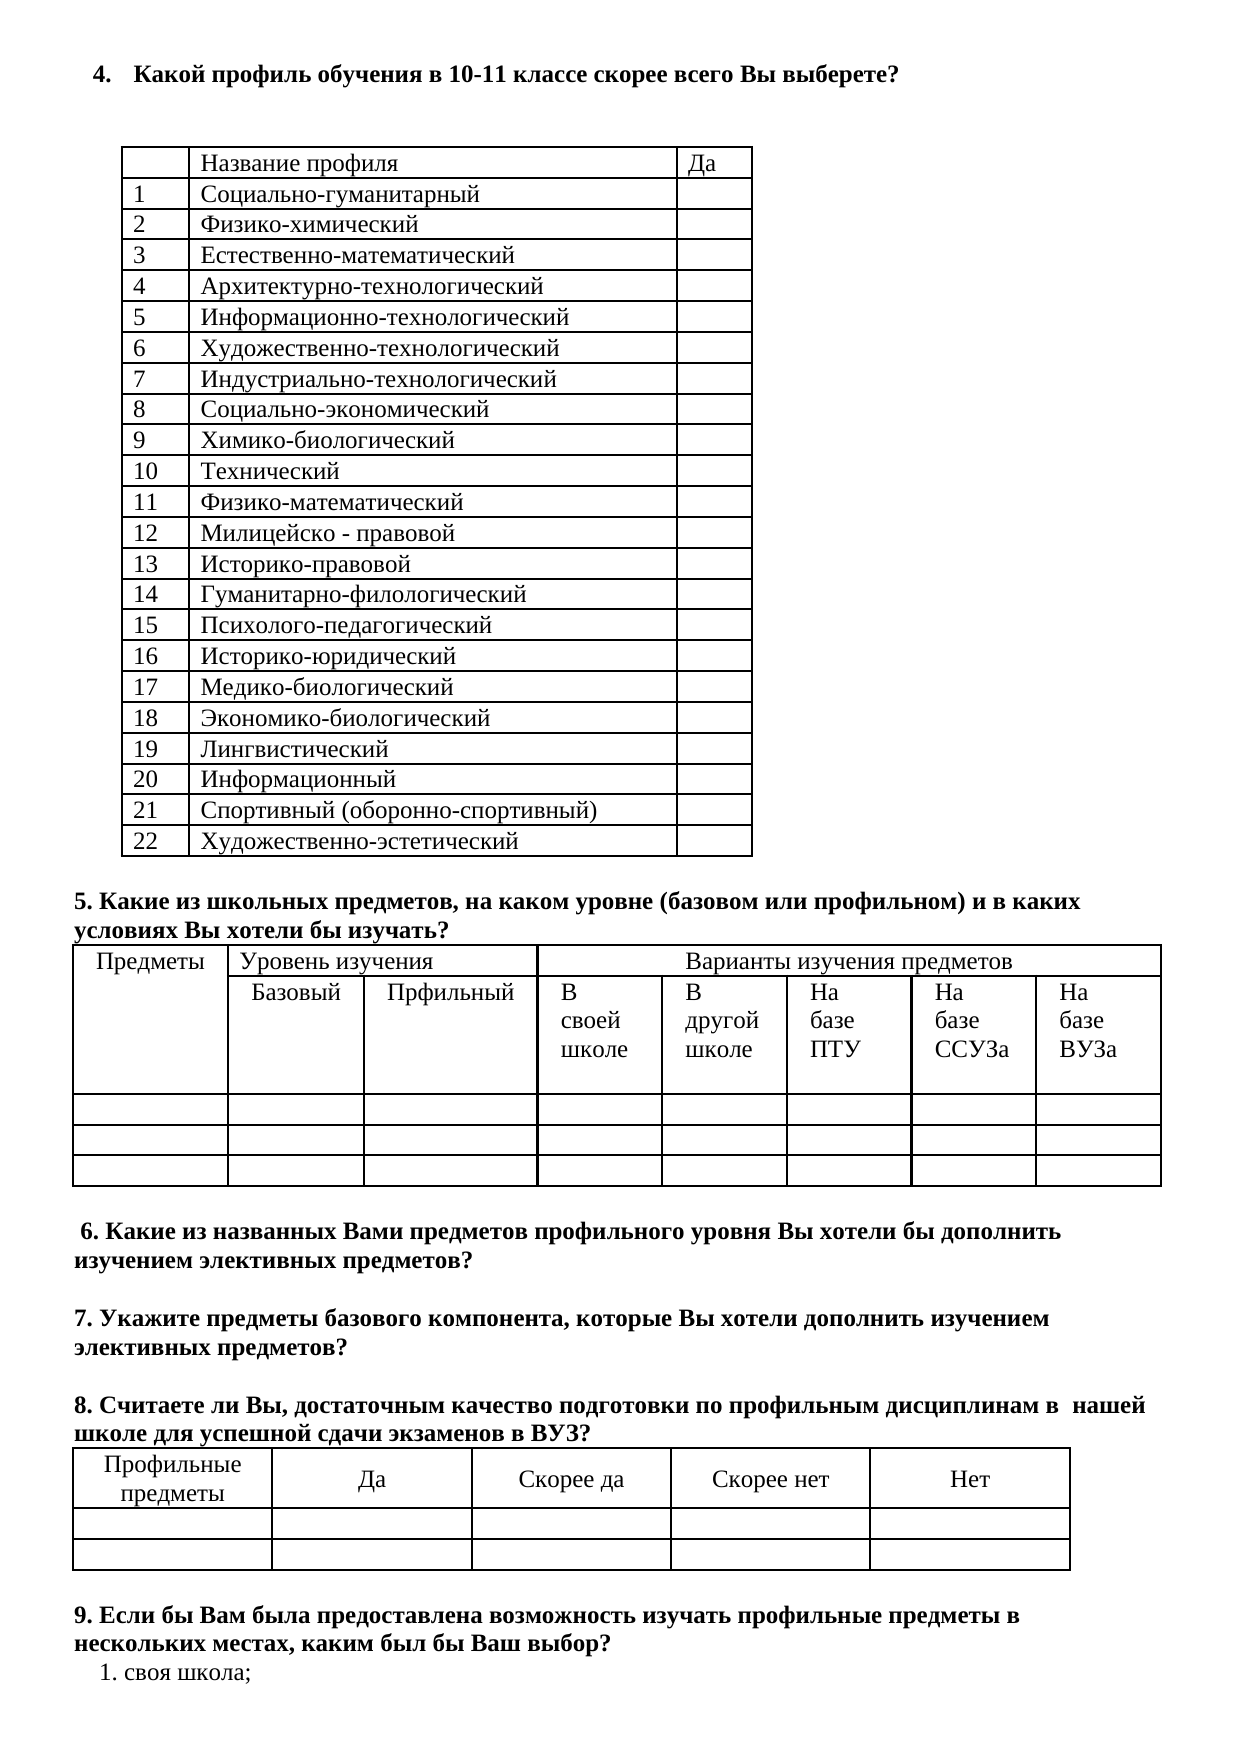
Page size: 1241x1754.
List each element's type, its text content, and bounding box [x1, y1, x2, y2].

table_cell [788, 1126, 910, 1154]
table_header [123, 148, 188, 177]
table_cell Социально-гуманитарный [190, 179, 676, 207]
table_cell Химико-биологический [190, 425, 676, 454]
table_cell Историко-юридический [190, 641, 676, 670]
table_cell [913, 1156, 1035, 1185]
table_header Уровень изучения [229, 946, 536, 974]
table_cell 21 [123, 795, 188, 824]
table_cell 15 [123, 610, 188, 639]
text 6. Какие из названных Вами предметов профильного уровня Вы хотели бы дополнить изучением элективных предметов? [74, 1216, 1152, 1274]
table_cell 16 [123, 641, 188, 670]
text 5. Какие из школьных предметов, на каком уровне (базовом или профильном) и в каких условиях Вы хотели бы изучать? [74, 886, 1152, 944]
table_cell [678, 179, 751, 207]
table_cell [913, 1126, 1035, 1154]
table_cell [678, 672, 751, 701]
table_header Скорее да [473, 1449, 670, 1507]
table_cell [678, 210, 751, 238]
table_cell В своей школе [539, 977, 661, 1093]
table_cell [678, 271, 751, 300]
table_cell [74, 1156, 227, 1185]
table_cell [678, 364, 751, 392]
table_cell [871, 1509, 1069, 1538]
table_cell [678, 795, 751, 824]
text 7. Укажите предметы базового компонента, которые Вы хотели дополнить изучением элективных предметов? [74, 1303, 1152, 1361]
table_cell [678, 580, 751, 608]
table_cell [365, 1095, 536, 1123]
table_cell Технический [190, 456, 676, 485]
table_cell Физико-химический [190, 210, 676, 238]
table_cell [678, 333, 751, 362]
table_cell Физико-математический [190, 487, 676, 516]
table_cell [365, 1126, 536, 1154]
table_cell [229, 1156, 363, 1185]
table_cell Художественно-эстетический [190, 826, 676, 855]
table_cell 7 [123, 364, 188, 392]
table_cell На базе ССУЗа [913, 977, 1035, 1093]
table_cell Историко-правовой [190, 549, 676, 577]
table_cell [672, 1509, 869, 1538]
table_cell 2 [123, 210, 188, 238]
table_cell 18 [123, 703, 188, 732]
table_cell [1037, 1126, 1160, 1154]
table_cell Спортивный (оборонно-спортивный) [190, 795, 676, 824]
table_cell [678, 456, 751, 485]
table_cell Базовый [229, 977, 363, 1093]
table_cell [678, 487, 751, 516]
table_cell 8 [123, 395, 188, 423]
table_cell Архитектурно-технологический [190, 271, 676, 300]
table_header Скорее нет [672, 1449, 869, 1507]
table_cell [678, 425, 751, 454]
table_cell [871, 1540, 1069, 1568]
table_cell Медико-биологический [190, 672, 676, 701]
table_cell [678, 641, 751, 670]
table_cell Милицейско - правовой [190, 518, 676, 547]
table_cell [678, 240, 751, 269]
table_header Да [678, 148, 751, 177]
table_cell 17 [123, 672, 188, 701]
table_header Название профиля [190, 148, 676, 177]
table_cell [678, 826, 751, 855]
table_cell Информационный [190, 765, 676, 793]
table_cell [678, 302, 751, 331]
table_cell [663, 1156, 786, 1185]
table_cell 11 [123, 487, 188, 516]
table_cell [74, 1126, 227, 1154]
table_cell [678, 703, 751, 732]
table_cell [229, 1095, 363, 1123]
table_cell [1037, 1095, 1160, 1123]
table_cell Прфильный [365, 977, 536, 1093]
table_cell [672, 1540, 869, 1568]
table_cell 4 [123, 271, 188, 300]
table_cell [365, 1156, 536, 1185]
text 1. своя школа; [18, 1657, 1152, 1686]
table_cell [678, 765, 751, 793]
table_cell 12 [123, 518, 188, 547]
table_cell [788, 1156, 910, 1185]
text 8. Считаете ли Вы, достаточным качество подготовки по профильным дисциплинам в нашей школе для успешной сдачи экзаменов в ВУЗ? [74, 1390, 1152, 1447]
table_cell [74, 1095, 227, 1123]
table_cell [273, 1540, 471, 1568]
table_cell 22 [123, 826, 188, 855]
table_cell На базе ВУЗа [1037, 977, 1160, 1093]
table_cell Психолого-педагогический [190, 610, 676, 639]
table_cell Информационно-технологический [190, 302, 676, 331]
table_cell [229, 1126, 363, 1154]
table_cell [1037, 1156, 1160, 1185]
table_cell [678, 518, 751, 547]
table_cell [74, 1540, 271, 1568]
table_cell Экономико-биологический [190, 703, 676, 732]
table_cell [678, 734, 751, 762]
table_cell [273, 1509, 471, 1538]
table_cell Социально-экономический [190, 395, 676, 423]
table_cell Гуманитарно-филологический [190, 580, 676, 608]
table_header Предметы [74, 946, 227, 1093]
table_cell [539, 1126, 661, 1154]
table_cell В другой школе [663, 977, 786, 1093]
table_header Да [273, 1449, 471, 1507]
table_cell 6 [123, 333, 188, 362]
table_cell [678, 395, 751, 423]
table_cell [473, 1540, 670, 1568]
table_cell Художественно-технологический [190, 333, 676, 362]
table_cell [678, 610, 751, 639]
table_cell [678, 549, 751, 577]
table_cell 13 [123, 549, 188, 577]
table_header Нет [871, 1449, 1069, 1507]
table_cell [663, 1126, 786, 1154]
table_cell [788, 1095, 910, 1123]
table_cell Индустриально-технологический [190, 364, 676, 392]
table_header Профильные предметы [74, 1449, 271, 1507]
table_cell 20 [123, 765, 188, 793]
table_cell [539, 1156, 661, 1185]
table_cell 3 [123, 240, 188, 269]
table_cell 9 [123, 425, 188, 454]
table_cell [913, 1095, 1035, 1123]
table_cell [473, 1509, 670, 1538]
table_cell 5 [123, 302, 188, 331]
table_cell На базе ПТУ [788, 977, 910, 1093]
text 4. Какой профиль обучения в 10-11 классе скорее всего Вы выберете? [93, 59, 1152, 88]
table_cell Лингвистический [190, 734, 676, 762]
table_cell Естественно-математический [190, 240, 676, 269]
table_header Варианты изучения предметов [539, 946, 1160, 974]
table_cell 1 [123, 179, 188, 207]
table_cell [663, 1095, 786, 1123]
table_cell 14 [123, 580, 188, 608]
text 9. Если бы Вам была предоставлена возможность изучать профильные предметы в нескольких местах, каким был бы Ваш выбор? [74, 1600, 1152, 1657]
table_cell [539, 1095, 661, 1123]
table_cell 10 [123, 456, 188, 485]
table_cell 19 [123, 734, 188, 762]
table_cell [74, 1509, 271, 1538]
